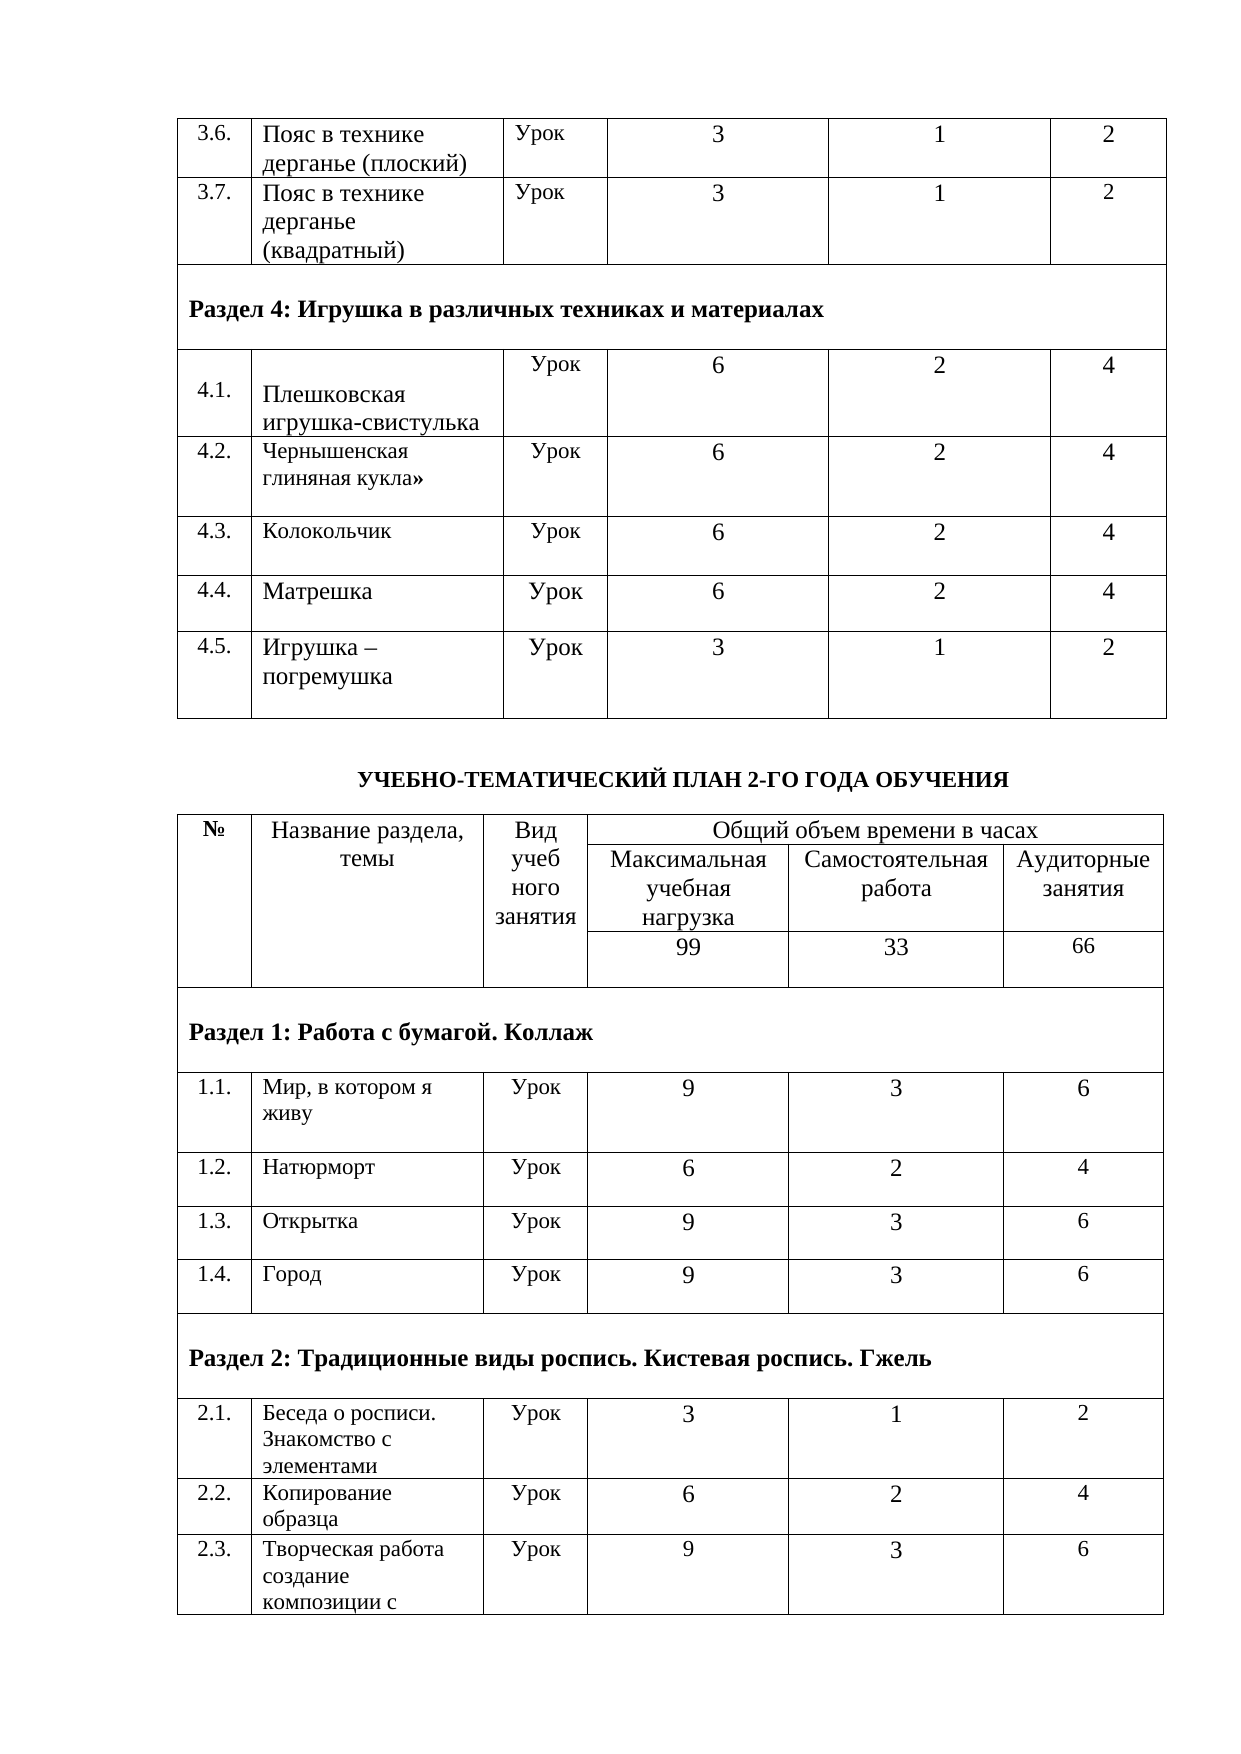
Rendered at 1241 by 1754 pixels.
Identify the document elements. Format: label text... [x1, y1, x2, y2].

table_cell Открытка [252, 1207, 483, 1259]
table_cell 2 [1004, 1399, 1163, 1478]
table_cell 6 [588, 1479, 788, 1534]
table_cell 6 [608, 437, 828, 516]
table_cell Матрешка [252, 576, 503, 631]
table_cell 3 [608, 178, 828, 264]
table_cell 6 [1004, 1535, 1163, 1614]
table_cell 6 [588, 1153, 788, 1206]
table_cell 4.1. [178, 350, 251, 436]
table_cell 2 [829, 576, 1050, 631]
table_cell Раздел 1: Работа с бумагой. Коллаж [178, 988, 1163, 1072]
table_cell 6 [1004, 1260, 1163, 1313]
table_cell Город [252, 1260, 483, 1313]
table_cell 2 [1051, 178, 1166, 264]
table_cell 1 [829, 632, 1050, 718]
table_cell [252, 1535, 483, 1614]
table_cell 2.3. [178, 1535, 251, 1614]
table_cell 2 [1051, 632, 1166, 718]
table_cell 3.7. [178, 178, 251, 264]
table_cell 4.4. [178, 576, 251, 631]
table_header Название раздела, темы [252, 815, 483, 987]
table_cell 4 [1051, 350, 1166, 436]
table_header Вид учеб ного занятия [484, 815, 587, 987]
table_cell 4.2. [178, 437, 251, 516]
table_cell 2 [789, 1479, 1003, 1534]
table_cell Урок [504, 350, 607, 436]
table_cell Аудиторные занятия [1004, 845, 1163, 931]
table_cell Максимальная учебная нагрузка [588, 845, 788, 931]
table_cell 9 [588, 1207, 788, 1259]
table_cell 2.1. [178, 1399, 251, 1478]
table_cell 3.6. [178, 119, 251, 177]
table_cell 3 [789, 1073, 1003, 1152]
table_cell 99 [588, 932, 788, 987]
table_cell Колокольчик [252, 517, 503, 575]
table_cell Урок [504, 517, 607, 575]
table_cell Раздел 4: Игрушка в различных техниках и материалах [178, 265, 1166, 349]
table_cell Урок [484, 1073, 587, 1152]
table_cell Урок [484, 1479, 587, 1534]
table_cell 3 [789, 1207, 1003, 1259]
table_cell Самостоятельная работа [789, 845, 1003, 931]
table_cell 6 [608, 350, 828, 436]
table_cell 4 [1004, 1479, 1163, 1534]
table_header Общий объем времени в часах [588, 815, 1163, 843]
table_cell 4.3. [178, 517, 251, 575]
table_cell 33 [789, 932, 1003, 987]
table_cell 6 [1004, 1073, 1163, 1152]
table_cell 3 [789, 1260, 1003, 1313]
table_cell Урок [484, 1399, 587, 1478]
table_cell 6 [608, 576, 828, 631]
table_cell Урок [484, 1207, 587, 1259]
table_cell 66 [1004, 932, 1163, 987]
table_cell 1 [829, 178, 1050, 264]
table_cell Копирование образца [252, 1479, 483, 1534]
table_cell 2.2. [178, 1479, 251, 1534]
table_cell 9 [588, 1073, 788, 1152]
table_cell 1 [789, 1399, 1003, 1478]
table_cell 1.1. [178, 1073, 251, 1152]
table_cell 6 [608, 517, 828, 575]
table_cell 4 [1051, 517, 1166, 575]
table_cell Урок [484, 1153, 587, 1206]
table_cell 2 [789, 1153, 1003, 1206]
table_cell Пояс в технике дерганье (квадратный) [252, 178, 503, 264]
table_cell Мир, в котором я живу [252, 1073, 483, 1152]
table_cell 3 [608, 632, 828, 718]
table_cell Урок [504, 632, 607, 718]
table_cell Урок [484, 1535, 587, 1614]
table_cell 2 [829, 350, 1050, 436]
table_cell 1.4. [178, 1260, 251, 1313]
table_cell Пояс в технике дерганье (плоский) [252, 119, 503, 177]
table_cell Урок [504, 437, 607, 516]
table_cell 2 [829, 517, 1050, 575]
table_cell 2 [829, 437, 1050, 516]
table_cell 4 [1051, 576, 1166, 631]
table_cell 9 [588, 1260, 788, 1313]
table_cell 4.5. [178, 632, 251, 718]
list УЧЕБНО-ТЕМАТИЧЕСКИЙ ПЛАН 2-ГО ГОДА ОБУЧЕНИЯ [215, 766, 1152, 793]
table_cell Раздел 2: Традиционные виды роспись. Кистевая роспись. Гжель [178, 1314, 1163, 1398]
table_cell Натюрморт [252, 1153, 483, 1206]
table_cell Урок [504, 178, 607, 264]
table_cell 9 [588, 1535, 788, 1614]
table_cell 4 [1004, 1153, 1163, 1206]
table_cell Беседа о росписи. Знакомство с элементами [252, 1399, 483, 1478]
table_cell 6 [1004, 1207, 1163, 1259]
table_cell Урок [484, 1260, 587, 1313]
table_cell 1.3. [178, 1207, 251, 1259]
table_header № [178, 815, 251, 987]
table_cell 3 [608, 119, 828, 177]
table_cell Чернышенская глиняная кукла» [252, 437, 503, 516]
table_cell Плешковская игрушка-свистулька [252, 350, 503, 436]
table_cell Игрушка – погремушка [252, 632, 503, 718]
table_cell 1.2. [178, 1153, 251, 1206]
table_cell 1 [829, 119, 1050, 177]
table_cell 2 [1051, 119, 1166, 177]
table_cell 3 [588, 1399, 788, 1478]
table_cell Урок [504, 119, 607, 177]
table_cell 3 [789, 1535, 1003, 1614]
table_cell 4 [1051, 437, 1166, 516]
table_cell Урок [504, 576, 607, 631]
